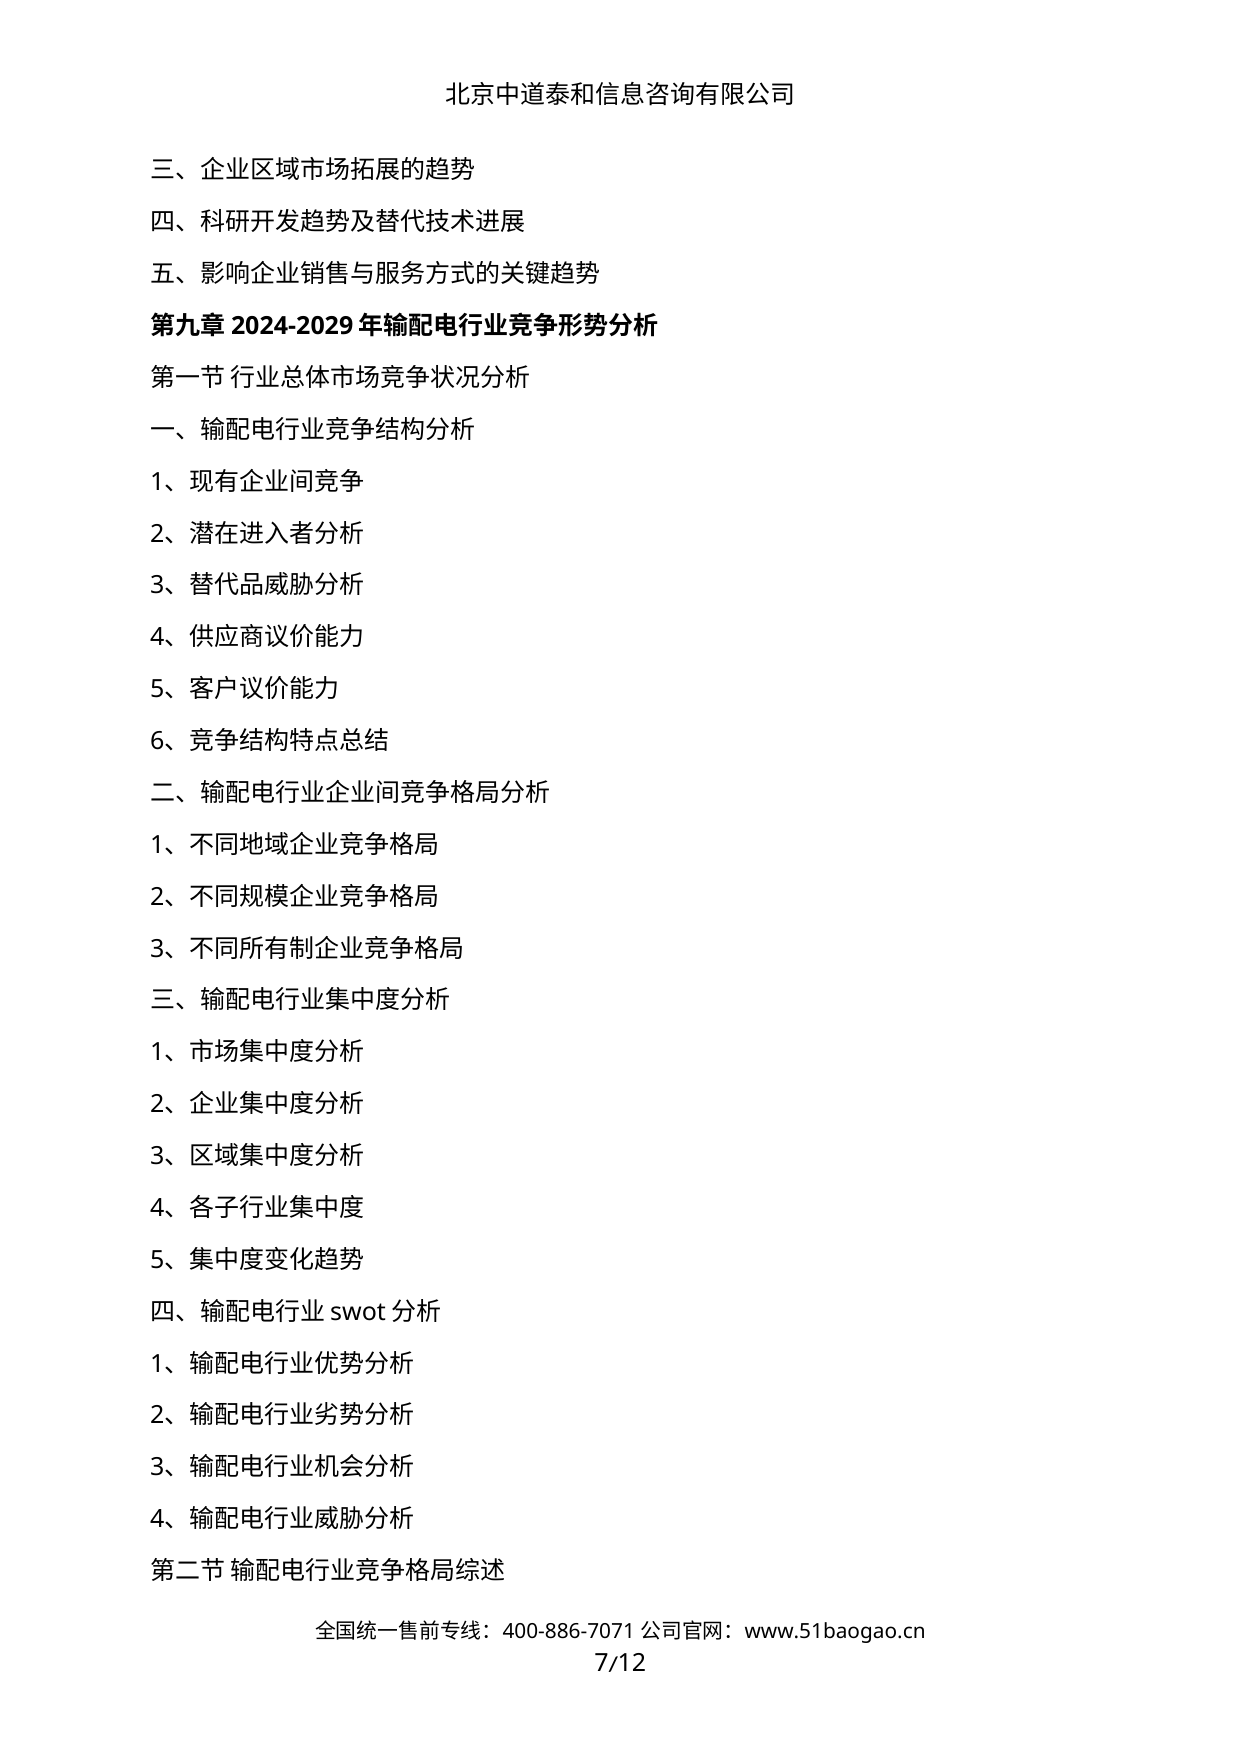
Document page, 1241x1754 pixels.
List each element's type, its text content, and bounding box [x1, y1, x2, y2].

text 1、不同地域企业竞争格局 [150, 824, 1090, 861]
text 第一节 行业总体市场竞争状况分析 [150, 357, 1090, 394]
text 三、企业区域市场拓展的趋势 [150, 150, 1090, 186]
text 二、输配电行业企业间竞争格局分析 [150, 772, 1090, 809]
text 四、科研开发趋势及替代技术进展 [150, 202, 1090, 238]
text 1、市场集中度分析 [150, 1032, 1090, 1068]
text 3、输配电行业机会分析 [150, 1447, 1090, 1483]
text 3、区域集中度分析 [150, 1136, 1090, 1172]
text 2、不同规模企业竞争格局 [150, 876, 1090, 912]
text 6、竞争结构特点总结 [150, 721, 1090, 757]
text 2、输配电行业劣势分析 [150, 1395, 1090, 1431]
text 4、各子行业集中度 [150, 1187, 1090, 1224]
text 1、现有企业间竞争 [150, 461, 1090, 497]
text 三、输配电行业集中度分析 [150, 980, 1090, 1016]
text 四、输配电行业swot分析 [150, 1291, 1090, 1327]
text 4、供应商议价能力 [150, 617, 1090, 653]
text 2、企业集中度分析 [150, 1084, 1090, 1120]
text 第九章 2024-2029年输配电行业竞争形势分析 [150, 306, 1090, 342]
text 3、不同所有制企业竞争格局 [150, 928, 1090, 964]
text 5、客户议价能力 [150, 669, 1090, 705]
text 第二节 输配电行业竞争格局综述 [150, 1551, 1090, 1587]
text 3、替代品威胁分析 [150, 565, 1090, 601]
text 五、影响企业销售与服务方式的关键趋势 [150, 254, 1090, 290]
text 一、输配电行业竞争结构分析 [150, 409, 1090, 446]
text 5、集中度变化趋势 [150, 1239, 1090, 1276]
text 1、输配电行业优势分析 [150, 1343, 1090, 1379]
text 2、潜在进入者分析 [150, 513, 1090, 549]
text 4、输配电行业威胁分析 [150, 1499, 1090, 1535]
